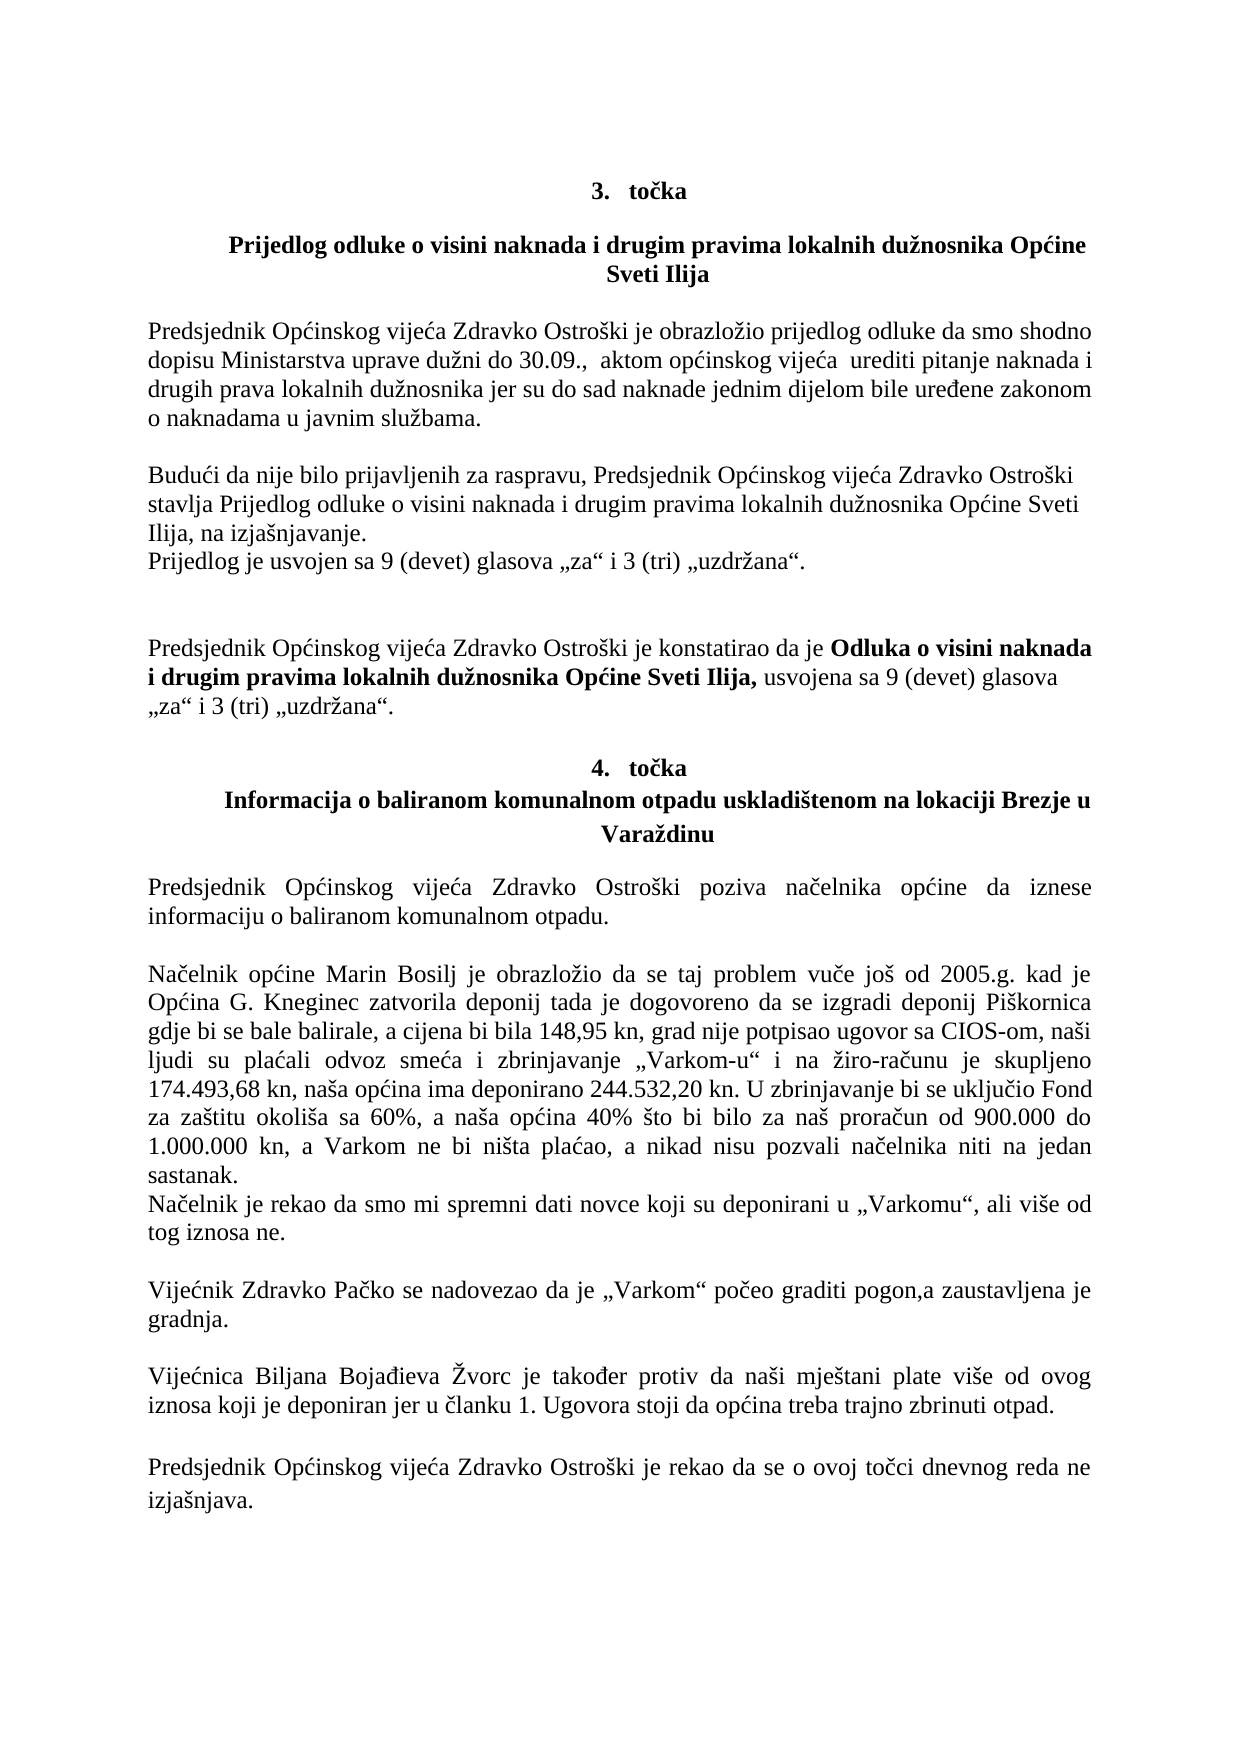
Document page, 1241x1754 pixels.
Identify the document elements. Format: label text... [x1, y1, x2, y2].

text Predsjednik Općinskog vijeća Zdravko Ostroški poziva načelnika općine da iznese informaciju o baliranom komunalnom otpadu. [148, 872, 1093, 930]
list točka [185, 176, 1093, 205]
text Načelnik je rekao da smo mi spremni dati novce koji su deponirani u „Varkomu“, ali više od tog iznosa ne. [148, 1189, 1093, 1246]
text Načelnik općine Marin Bosilj je obrazložio da se taj problem vuče još od 2005.g. kad je Općina G. Kneginec zatvorila deponij tada je dogovoreno da se izgradi deponij Piškornica gdje bi se bale balirale, a cijena bi bila 148,95 kn, grad nije potpisao ugovor sa CIOS-om, naši ljudi su plaćali odvoz smeća i zbrinjavanje „Varkom-u“ i na žiro-računu je skupljeno 174.493,68 kn, naša općina ima deponirano 244.532,20 kn. U zbrinjavanje bi se uključio Fond za zaštitu okoliša sa 60%, a naša općina 40% što bi bilo za naš proračun od 900.000 do 1.000.000 kn, a Varkom ne bi ništa plaćao, a nikad nisu pozvali načelnika niti na jedan sastanak. [148, 959, 1093, 1189]
text Predsjednik Općinskog vijeća Zdravko Ostroški je obrazložio prijedlog odluke da smo shodno dopisu Ministarstva uprave dužni do 30.09., aktom općinskog vijeća urediti pitanje naknada i drugih prava lokalnih dužnosnika jer su do sad naknade jednim dijelom bile uređene zakonom o naknadama u javnim službama. [148, 316, 1093, 431]
text Vijećnik Zdravko Pačko se nadovezao da je „Varkom“ počeo graditi pogon,a zaustavljena je gradnja. [148, 1275, 1093, 1332]
list točka [185, 753, 1093, 781]
text Predsjednik Općinskog vijeća Zdravko Ostroški je konstatirao da je Odluka o visini naknada i drugim pravima lokalnih dužnosnika Općine Sveti Ilija, usvojena sa 9 (devet) glasova „za“ i 3 (tri) „uzdržana“. [148, 633, 1093, 719]
list Informacija o baliranom komunalnom otpadu uskladištenom na lokaciji Brezje u Varaždinu [223, 786, 1093, 847]
list Prijedlog je usvojen sa 9 (devet) glasova „za“ i 3 (tri) „uzdržana“. [148, 546, 1093, 575]
text Prijedlog odluke o visini naknada i drugim pravima lokalnih dužnosnika Općine Sveti Ilija [223, 230, 1093, 288]
text Vijećnica Biljana Bojađieva Žvorc je također protiv da naši mještani plate više od ovog iznosa koji je deponiran jer u članku 1. Ugovora stoji da općina treba trajno zbrinuti otpad. [148, 1361, 1093, 1419]
list Predsjednik Općinskog vijeća Zdravko Ostroški je rekao da se o ovoj točci dnevnog reda ne izjašnjava. [148, 1452, 1093, 1513]
text Budući da nije bilo prijavljenih za raspravu, Predsjednik Općinskog vijeća Zdravko Ostroški stavlja Prijedlog odluke o visini naknada i drugim pravima lokalnih dužnosnika Općine Sveti Ilija, na izjašnjavanje. [148, 460, 1093, 546]
